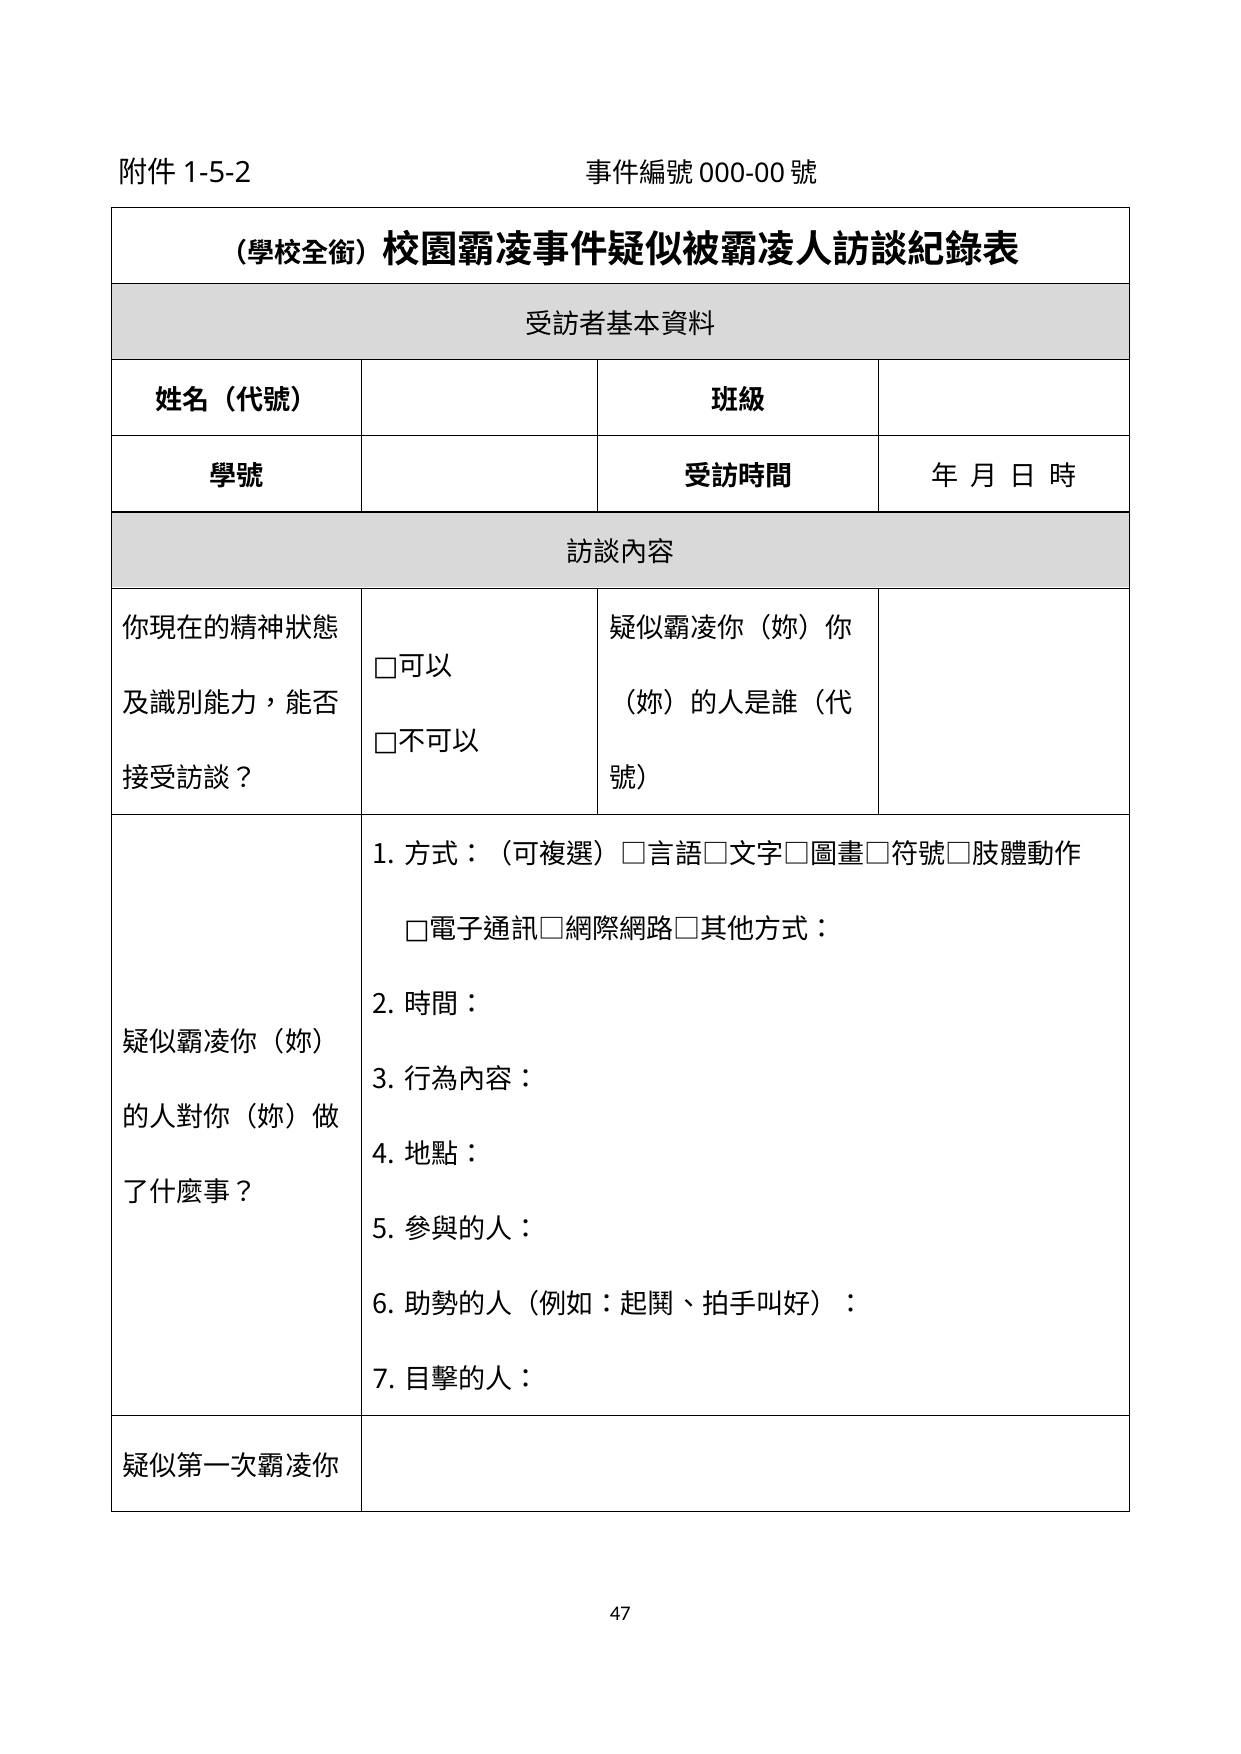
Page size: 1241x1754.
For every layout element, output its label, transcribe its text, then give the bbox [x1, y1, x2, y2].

table_cell [362, 1416, 1129, 1511]
table_cell 疑似霸凌你（妳）的人對你（妳）做了什麼事？ [112, 815, 361, 1414]
table_cell [362, 360, 597, 435]
table_cell 疑似霸凌你（妳）你（妳）的人是誰（代號） [598, 589, 878, 813]
table_cell 年 月 日 時 [879, 436, 1129, 511]
table_cell 訪談內容 [112, 513, 1129, 587]
table_cell 你現在的精神狀態及識別能力，能否接受訪談？ [112, 589, 361, 813]
table_cell [879, 589, 1129, 813]
table_cell 受訪者基本資料 [112, 284, 1129, 359]
table_cell [879, 360, 1129, 435]
table_cell 學號 [112, 436, 361, 511]
table_header （學校全銜）校園霸凌事件疑似被霸凌人訪談紀錄表 [112, 208, 1129, 283]
table_cell [362, 436, 597, 511]
text 附件1-5-2 事件編號000-00號 [118, 132, 1122, 207]
table_cell 姓名（代號） [112, 360, 361, 435]
table_cell 方式：（可複選）□言語□文字□圖畫□符號□肢體動作 □電子通訊□網際網路□其他方式： 時間： 行為內容： 地點： 參與的人： 助勢的人（例如：起鬨、拍手叫好）： 目擊的人： [362, 815, 1129, 1414]
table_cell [112, 1416, 361, 1511]
table_cell 班級 [598, 360, 878, 435]
table_cell □可以 □不可以 [362, 589, 597, 813]
table_cell 受訪時間 [598, 436, 878, 511]
